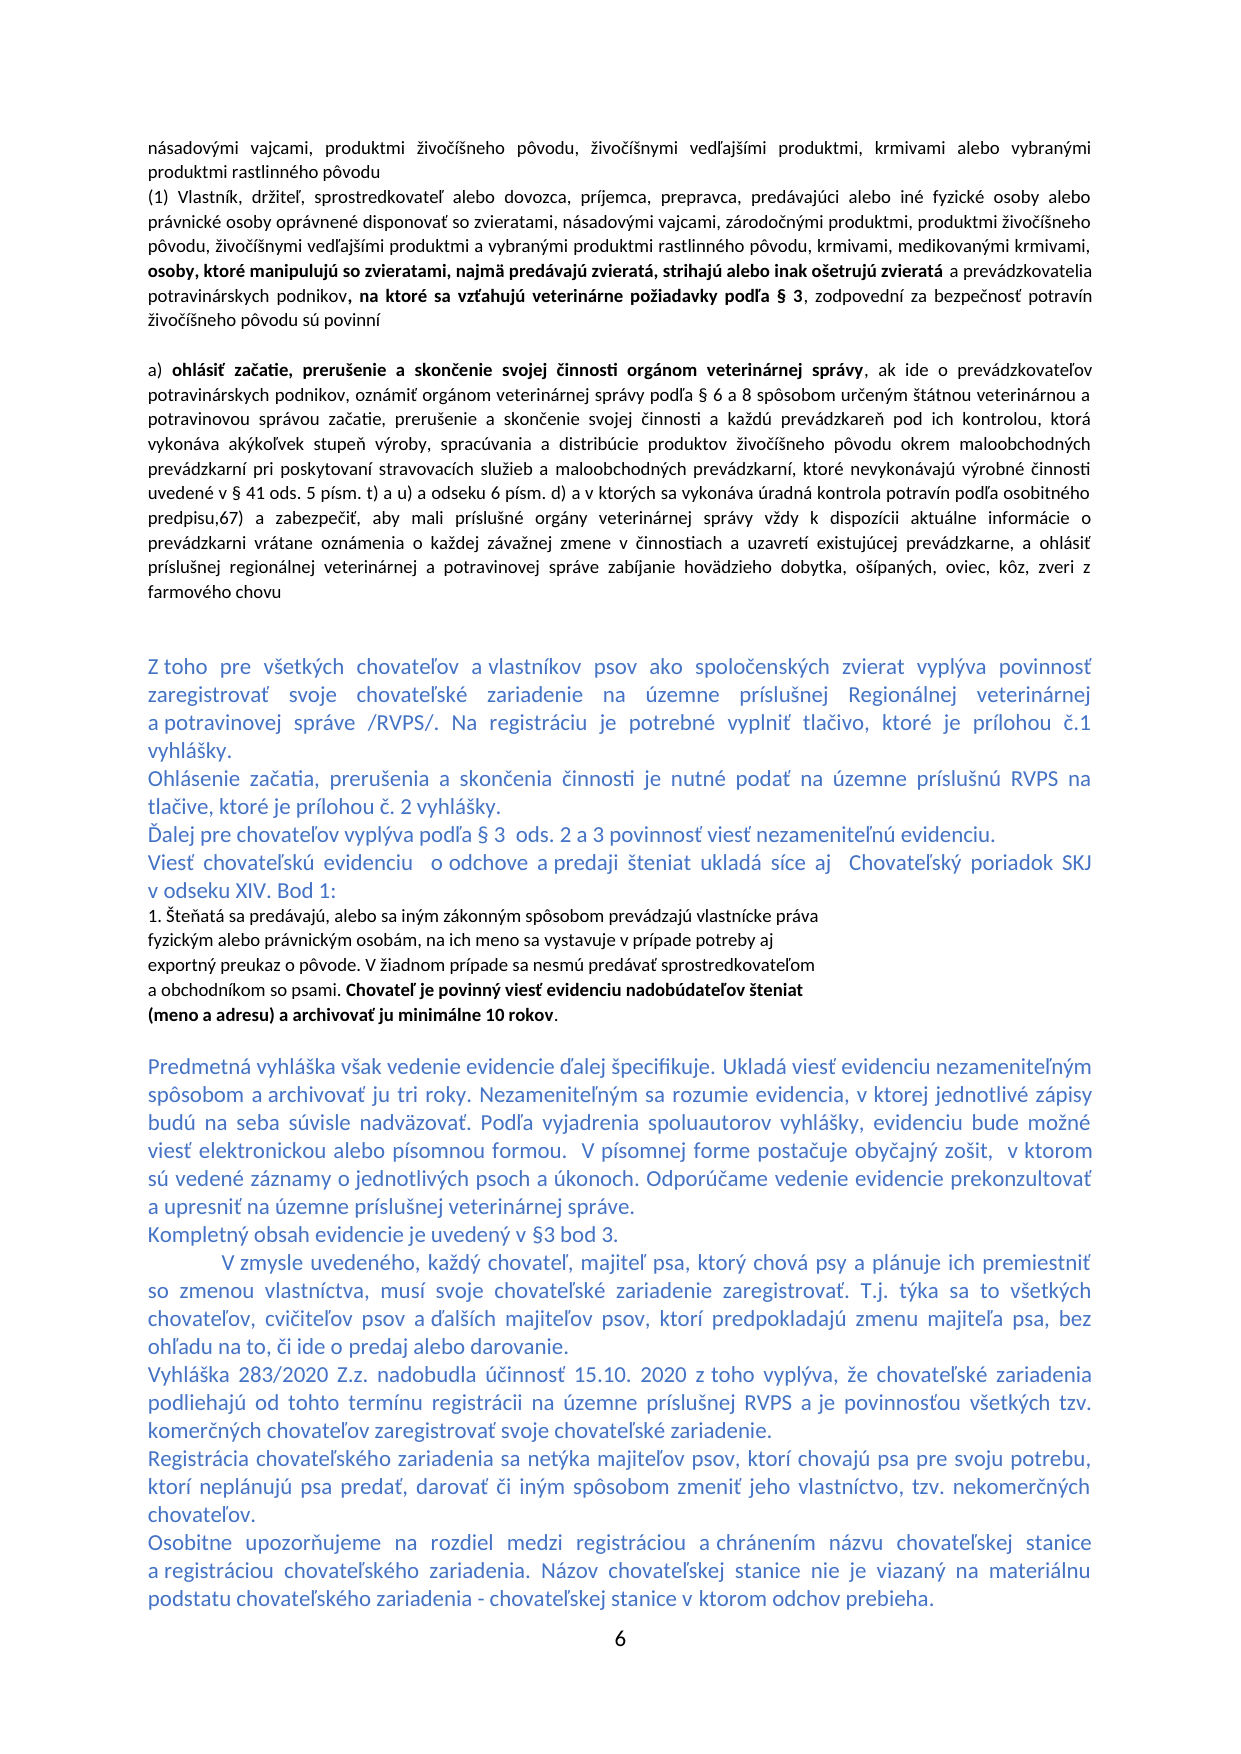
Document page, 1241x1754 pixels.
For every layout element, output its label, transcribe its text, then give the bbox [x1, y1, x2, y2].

text (meno a adresu) a archivovať ju minimálne 10 rokov. [148, 1003, 1092, 1026]
text Viesť chovateľskú evidenciu o odchove a predaji šteniat ukladá síce aj Chovateľský poriadok SKJ v odseku XIV. Bod 1: [148, 848, 1092, 904]
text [148, 136, 1092, 183]
text Z toho pre všetkých chovateľov a vlastníkov psov ako spoločenských zvierat vyplýva povinnosť zaregistrovať svoje chovateľské zariadenie na územne príslušnej Regionálnej veterinárnej a potravinovej správe /RVPS/. Na registráciu je potrebné vyplniť tlačivo, ktoré je prílohou č.1 vyhlášky. [148, 652, 1092, 764]
text Predmetná vyhláška však vedenie evidencie ďalej špecifikuje. Ukladá viesť evidenciu nezameniteľným spôsobom a archivovať ju tri roky. Nezameniteľným sa rozumie evidencia, v ktorej jednotlivé zápisy budú na seba súvisle nadväzovať. Podľa vyjadrenia spoluautorov vyhlášky, evidenciu bude možné viesť elektronickou alebo písomnou formou. V písomnej forme postačuje obyčajný zošit, v ktorom sú vedené záznamy o jednotlivých psoch a úkonoch. Odporúčame vedenie evidencie prekonzultovať a upresniť na územne príslušnej veterinárnej správe. [148, 1052, 1092, 1220]
text exportný preukaz o pôvode. V žiadnom prípade sa nesmú predávať sprostredkovateľom [148, 953, 1092, 976]
text Ďalej pre chovateľov vyplýva podľa § 3 ods. 2 a 3 povinnosť viesť nezameniteľnú evidenciu. [148, 820, 1092, 848]
text 1. Šteňatá sa predávajú, alebo sa iným zákonným spôsobom prevádzajú vlastnícke práva [148, 904, 1092, 927]
text Vyhláška 283/2020 Z.z. nadobudla účinnosť 15.10. 2020 z toho vyplýva, že chovateľské zariadenia podliehajú od tohto termínu registrácii na územne príslušnej RVPS a je povinnosťou všetkých tzv. komerčných chovateľov zaregistrovať svoje chovateľské zariadenie. [148, 1360, 1092, 1444]
text a) ohlásiť začatie, prerušenie a skončenie svojej činnosti orgánom veterinárnej správy, ak ide o prevádzkovateľov potravinárskych podnikov, oznámiť orgánom veterinárnej správy podľa § 6 a 8 spôsobom určeným štátnou veterinárnou a potravinovou správou začatie, prerušenie a skončenie svojej činnosti a každú prevádzkareň pod ich kontrolou, ktorá vykonáva akýkoľvek stupeň výroby, spracúvania a distribúcie produktov živočíšneho pôvodu okrem maloobchodných prevádzkarní pri poskytovaní stravovacích služieb a maloobchodných prevádzkarní, ktoré nevykonávajú výrobné činnosti uvedené v § 41 ods. 5 písm. t) a u) a odseku 6 písm. d) a v ktorých sa vykonáva úradná kontrola potravín podľa osobitného predpisu,67) a zabezpečiť, aby mali príslušné orgány veterinárnej správy vždy k dispozícii aktuálne informácie o prevádzkarni vrátane oznámenia o každej závažnej zmene v činnostiach a uzavretí existujúcej prevádzkarne, a ohlásiť príslušnej regionálnej veterinárnej a potravinovej správe zabíjanie hovädzieho dobytka, ošípaných, oviec, kôz, zveri z farmového chovu [148, 358, 1092, 603]
text fyzickým alebo právnickým osobám, na ich meno sa vystavuje v prípade potreby aj [148, 929, 1092, 952]
text Registrácia chovateľského zariadenia sa netýka majiteľov psov, ktorí chovajú psa pre svoju potrebu, ktorí neplánujú psa predať, darovať či iným spôsobom zmeniť jeho vlastníctvo, tzv. nekomerčných chovateľov. [148, 1444, 1092, 1528]
text (1) Vlastník, držiteľ, sprostredkovateľ alebo dovozca, príjemca, prepravca, predávajúci alebo iné fyzické osoby alebo právnické osoby oprávnené disponovať so zvieratami, násadovými vajcami, zárodočnými produktmi, produktmi živočíšneho pôvodu, živočíšnymi vedľajšími produktmi a vybranými produktmi rastlinného pôvodu, krmivami, medikovanými krmivami, osoby, ktoré manipulujú so zvieratami, najmä predávajú zvieratá, strihajú alebo inak ošetrujú zvieratá a prevádzkovatelia potravinárskych podnikov, na ktoré sa vzťahujú veterinárne požiadavky podľa § 3, zodpovední za bezpečnosť potravín živočíšneho pôvodu sú povinní [148, 185, 1092, 332]
text Ohlásenie začatia, prerušenia a skončenia činnosti je nutné podať na územne príslušnú RVPS na tlačive, ktoré je prílohou č. 2 vyhlášky. [148, 764, 1092, 820]
text Kompletný obsah evidencie je uvedený v §3 bod 3. [148, 1220, 1092, 1248]
text a obchodníkom so psami. Chovateľ je povinný viesť evidenciu nadobúdateľov šteniat [148, 978, 1092, 1001]
text Osobitne upozorňujeme na rozdiel medzi registráciou a chránením názvu chovateľskej stanice a registráciou chovateľského zariadenia. Názov chovateľskej stanice nie je viazaný na materiálnu podstatu chovateľského zariadenia - chovateľskej stanice v ktorom odchov prebieha. [148, 1528, 1092, 1612]
text V zmysle uvedeného, každý chovateľ, majiteľ psa, ktorý chová psy a plánuje ich premiestniť so zmenou vlastníctva, musí svoje chovateľské zariadenie zaregistrovať. T.j. týka sa to všetkých chovateľov, cvičiteľov psov a ďalších majiteľov psov, ktorí predpokladajú zmenu majiteľa psa, bez ohľadu na to, či ide o predaj alebo darovanie. [148, 1248, 1092, 1360]
